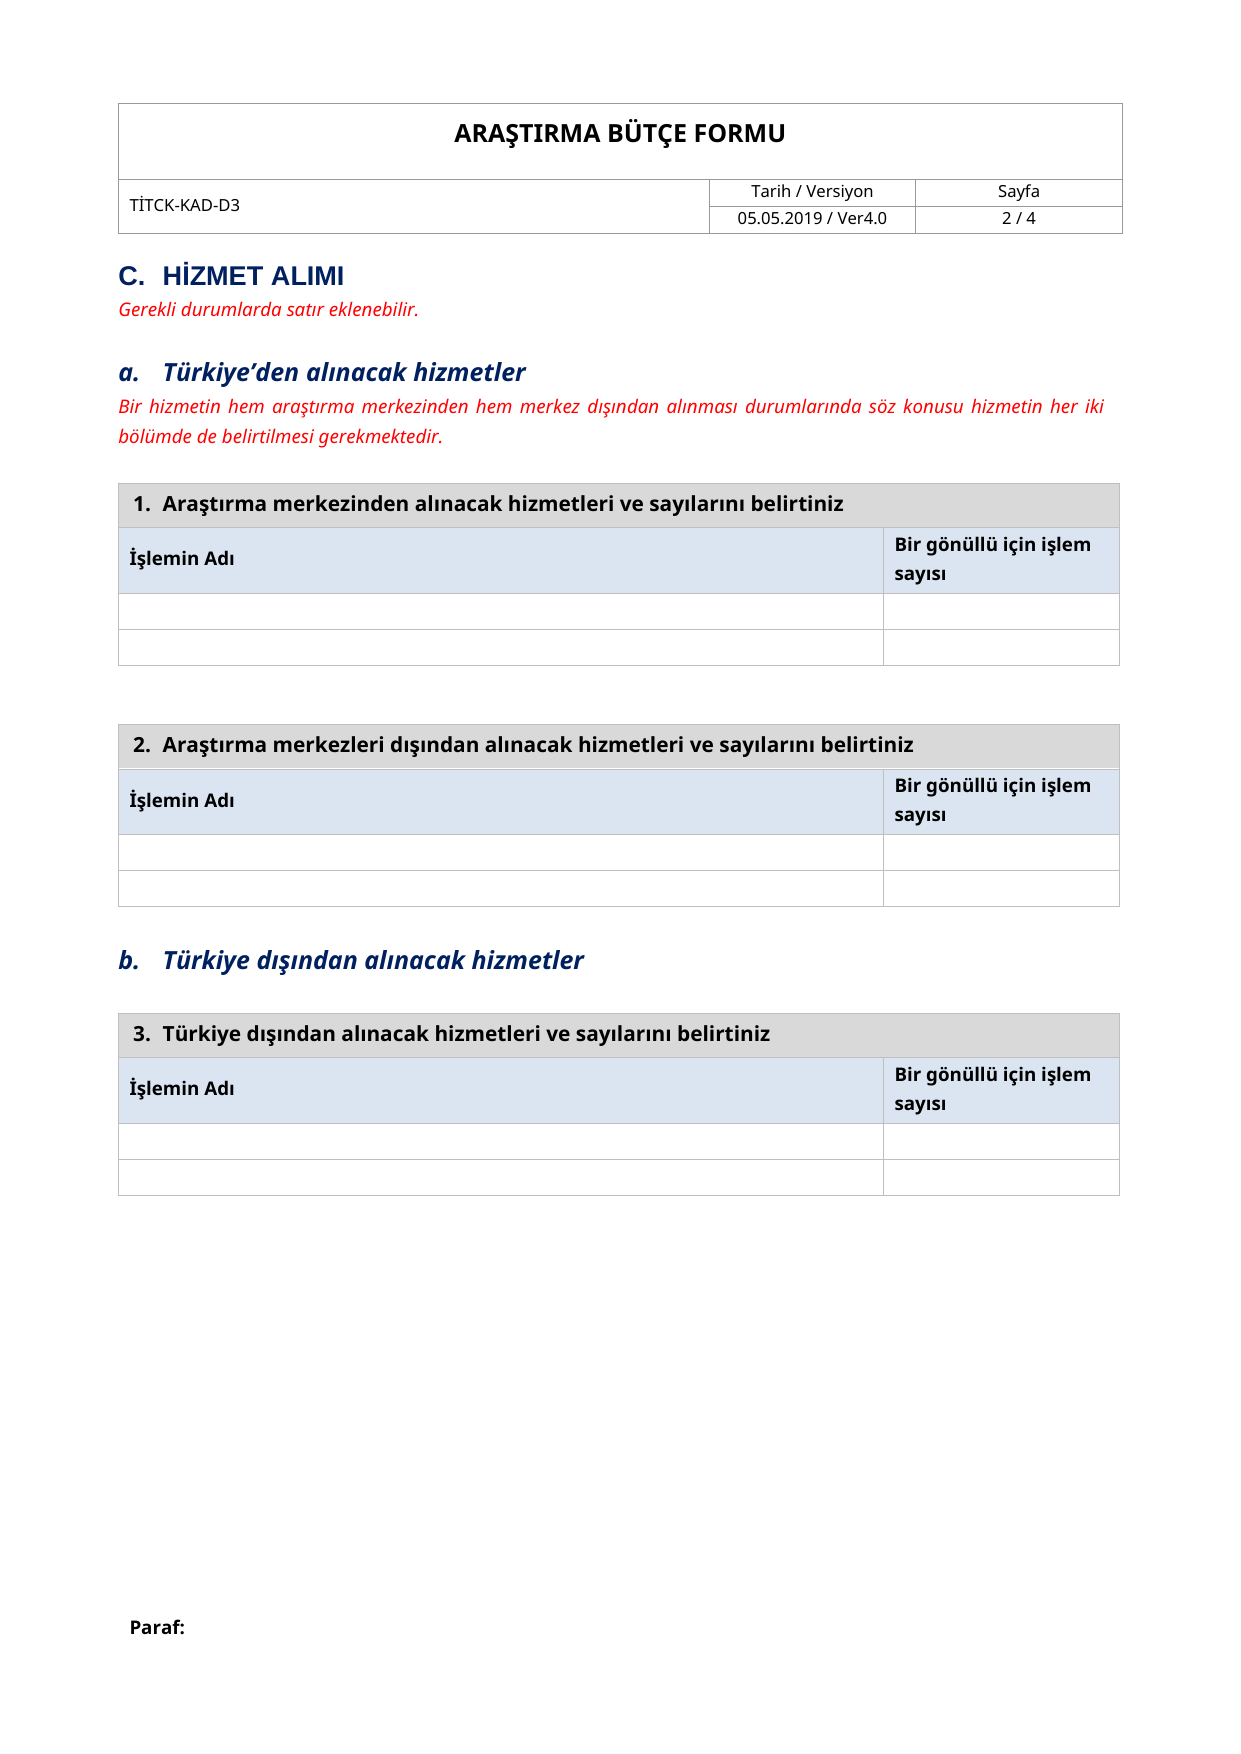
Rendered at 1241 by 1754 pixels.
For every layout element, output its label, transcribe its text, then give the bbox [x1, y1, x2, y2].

table_cell [119, 594, 883, 629]
table_cell İşlemin Adı [119, 528, 883, 593]
table_cell [119, 1124, 883, 1159]
table_cell [884, 1160, 1119, 1195]
table_cell İşlemin Adı [119, 1058, 883, 1123]
table_header Araştırma merkezinden alınacak hizmetleri ve sayılarını belirtiniz [119, 484, 1119, 527]
table_cell Bir gönüllü için işlem sayısı [884, 528, 1119, 593]
table_header Türkiye dışından alınacak hizmetleri ve sayılarını belirtiniz [119, 1014, 1119, 1057]
table_cell Bir gönüllü için işlem sayısı [884, 1058, 1119, 1123]
table_cell [884, 835, 1119, 870]
text Bir hizmetin hem araştırma merkezinden hem merkez dışından alınması durumlarında söz konusu hizmetin her iki bölümde de belirtilmesi gerekmektedir. [118, 394, 1107, 448]
table_cell İşlemin Adı [119, 770, 883, 834]
table_cell [884, 594, 1119, 629]
table_cell Bir gönüllü için işlem sayısı [884, 770, 1119, 834]
list HİZMET ALIMI [118, 260, 1122, 291]
table_cell [884, 1124, 1119, 1159]
table_cell [884, 871, 1119, 906]
table_header Araştırma merkezleri dışından alınacak hizmetleri ve sayılarını belirtiniz [119, 725, 1119, 768]
table_cell [119, 871, 883, 906]
text Gerekli durumlarda satır eklenebilir. [118, 296, 1122, 322]
list Türkiye’den alınacak hizmetler [118, 354, 1122, 389]
table_cell [884, 630, 1119, 665]
table_cell [119, 835, 883, 870]
table_cell [119, 630, 883, 665]
table_cell [119, 1160, 883, 1195]
list Türkiye dışından alınacak hizmetler [118, 943, 1122, 977]
